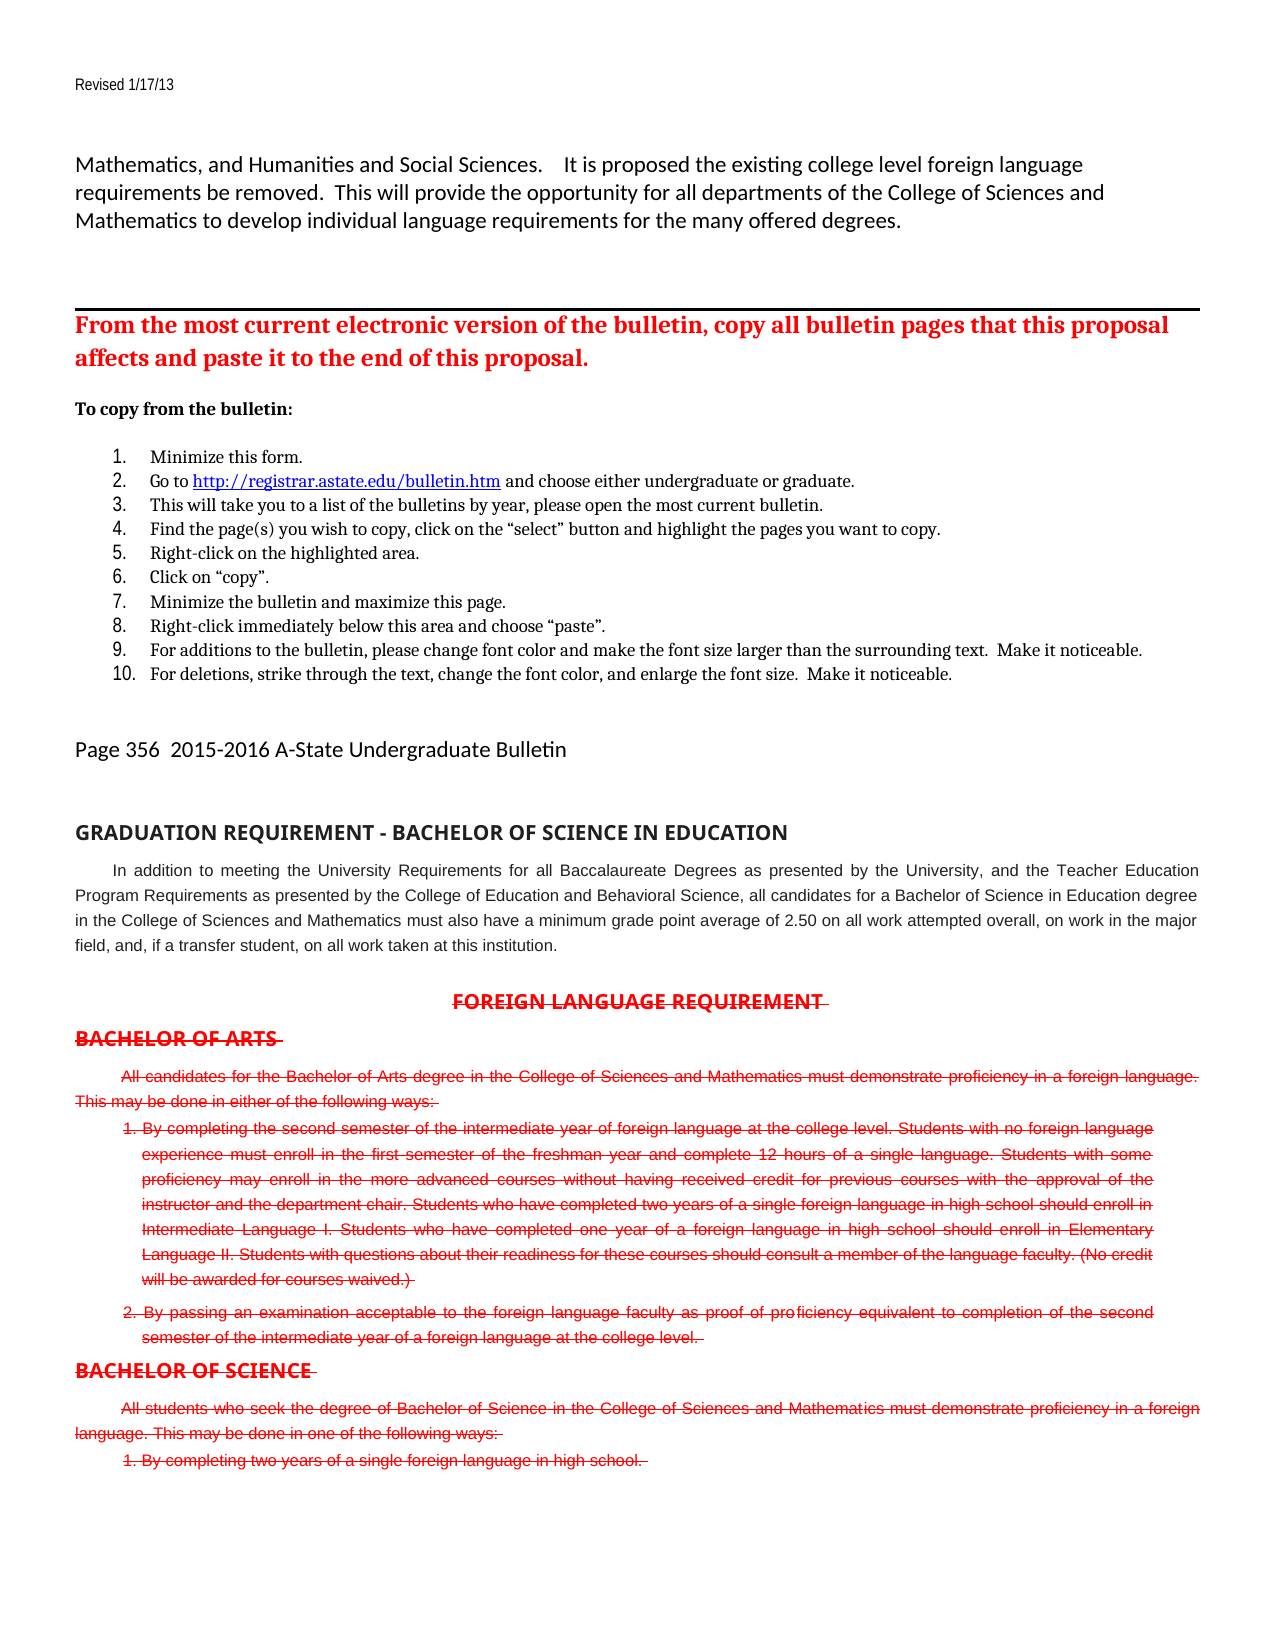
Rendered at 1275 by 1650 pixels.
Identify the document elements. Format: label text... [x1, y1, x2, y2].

text In addition to meeting the University Requirements for all Baccalaureate Degrees as presented by the University, and the Teacher Education Program Requirements as presented by the College of Education and Behavioral Science, all candidates for a Bachelor of Science in Education degree in the College of Sciences and Mathematics must also have a minimum grade point average of 2.50 on all work attempted overall, on work in the major field, and, if a transfer student, on all work taken at this institution. [75, 855, 1200, 955]
text 1. By completing two years of a single foreign language in high school. [123, 1445, 1154, 1470]
text BACHELOR OF ARTS [75, 1024, 1200, 1053]
list For additions to the bulletin, please change font color and make the font size larger than the surrounding text. Make it noticeable. [112, 637, 1200, 661]
list Minimize the bulletin and maximize this page. [112, 589, 1200, 613]
text FOREIGN LANGUAGE REQUIREMENT [75, 987, 1200, 1016]
text All students who seek the degree of Bachelor of Science in the College of Sciences and Mathematics must demonstrate proficiency in a foreign language. This may be done in one of the following ways: [75, 1393, 1200, 1443]
text All candidates for the Bachelor of Arts degree in the College of Sciences and Mathematics must demonstrate proficiency in a foreign language. This may be done in either of the following ways: [75, 1061, 1200, 1111]
list Right-click immediately below this area and choose “paste”. [112, 613, 1200, 637]
text BACHELOR OF SCIENCE [75, 1356, 1200, 1384]
list This will take you to a list of the bulletins by year, please open the most current bulletin. [112, 492, 1200, 516]
list Right-click on the highlighted area. [112, 540, 1200, 564]
text From the most current electronic version of the bulletin, copy all bulletin pages that this proposal affects and paste it to the end of this proposal. [75, 311, 1200, 373]
list Minimize this form. [112, 444, 1200, 468]
text To copy from the bulletin: [75, 398, 1200, 419]
text 2. By passing an examination acceptable to the foreign language faculty as proof of proficiency equivalent to completion of the second semester of the intermediate year of a foreign language at the college level. [123, 1297, 1154, 1347]
text 1. By completing the second semester of the intermediate year of foreign language at the college level. Students with no foreign language experience must enroll in the first semester of the freshman year and complete 12 hours of a single language. Students with some proficiency may enroll in the more advanced courses without having received credit for previous courses with the approval of the instructor and the department chair. Students who have completed two years of a single foreign language in high school should enroll in Intermediate Language I. Students who have completed one year of a foreign language in high school should enroll in Elementary Language II. Students with questions about their readiness for these courses should consult a member of the language faculty. (No credit will be awarded for courses waived.) [123, 1131, 1154, 1289]
text GRADUATION REQUIREMENT - BACHELOR OF SCIENCE IN EDUCATION [75, 818, 1200, 846]
list For deletions, strike through the text, change the font color, and enlarge the font size. Make it noticeable. [112, 661, 1200, 713]
list Go to http://registrar.astate.edu/bulletin.htm and choose either undergraduate or graduate. [112, 468, 1200, 492]
list Find the page(s) you wish to copy, click on the “select” button and highlight the pages you want to copy. [112, 516, 1200, 540]
list Click on “copy”. [112, 564, 1200, 589]
